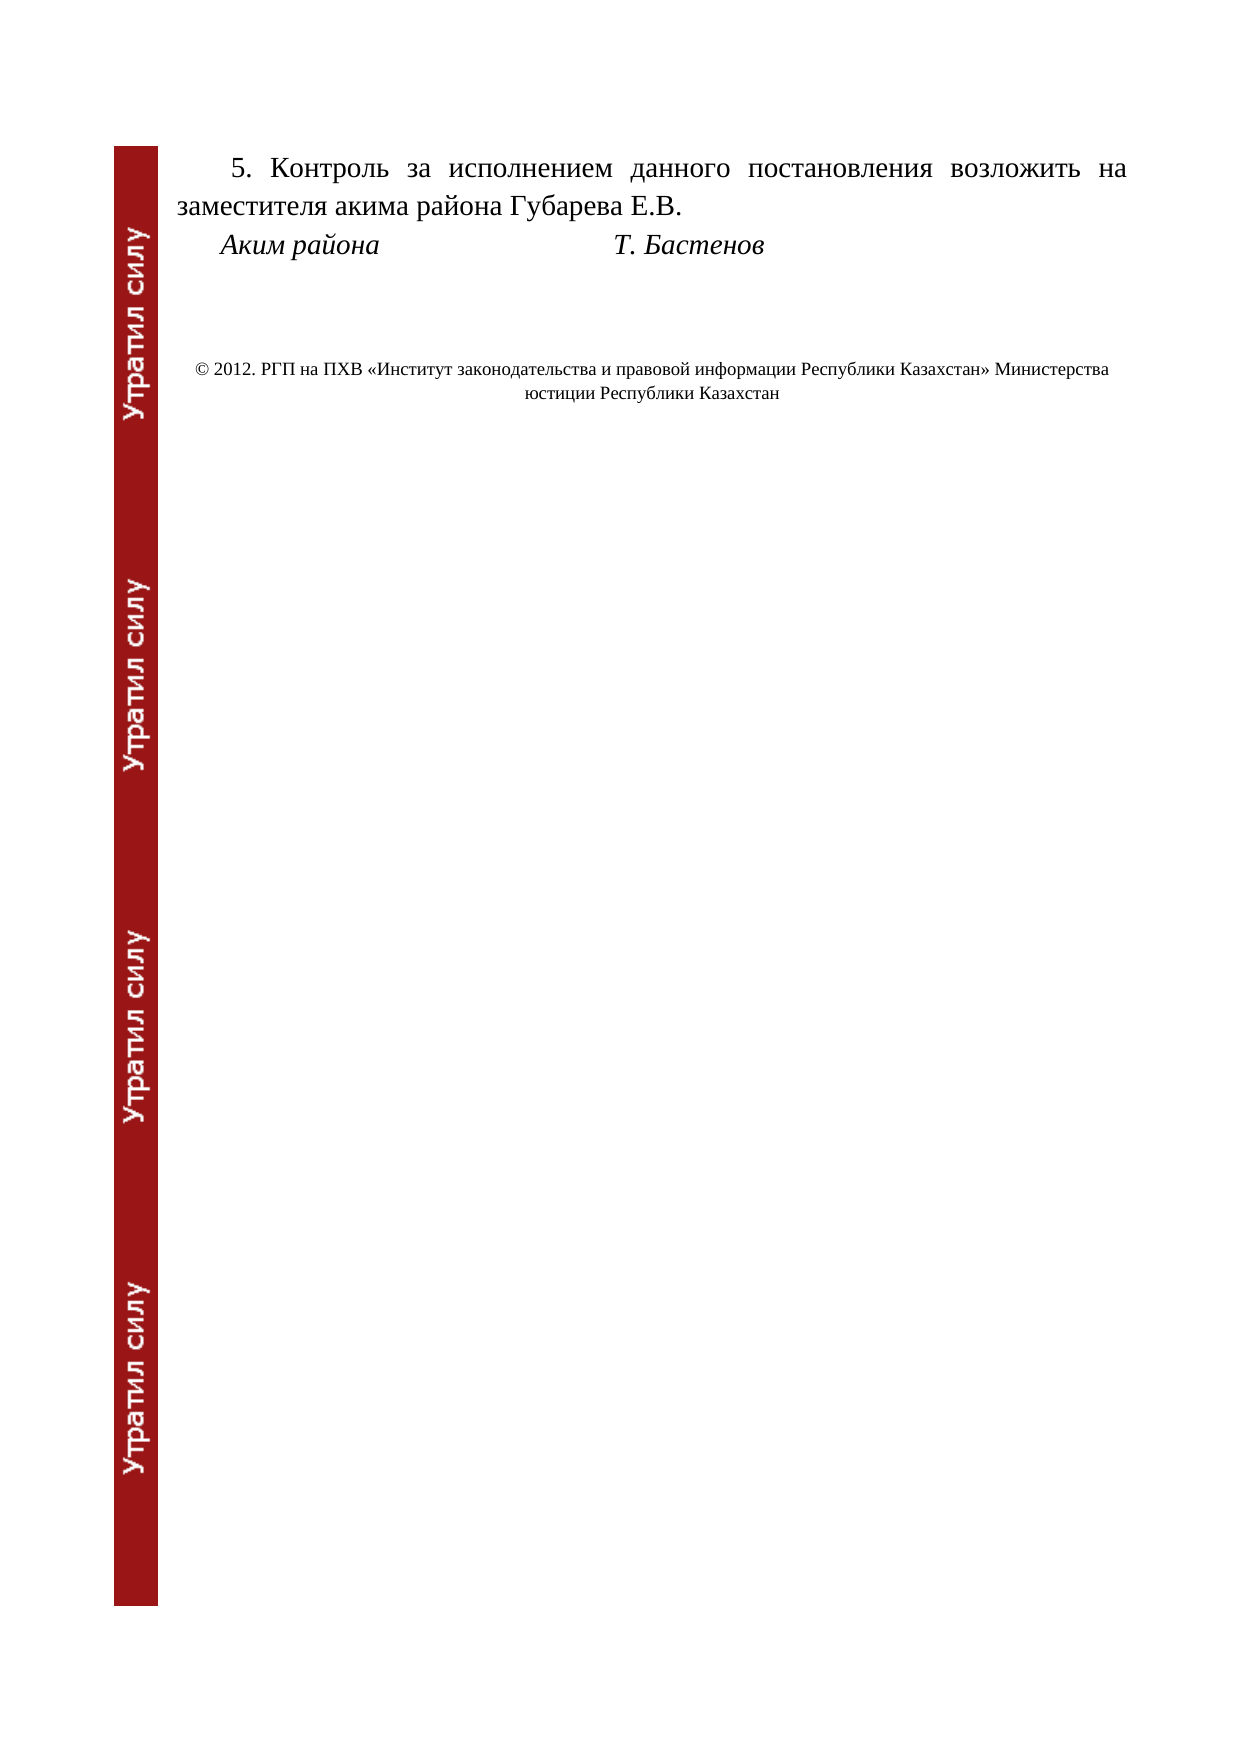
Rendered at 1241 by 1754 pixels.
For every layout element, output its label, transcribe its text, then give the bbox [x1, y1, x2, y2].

text Аким района Т. Бастенов [112, 227, 1128, 261]
picture [114, 222, 158, 227]
picture [114, 261, 158, 357]
picture [114, 146, 158, 150]
picture [114, 404, 158, 1606]
text © 2012. РГП на ПХВ «Институт законодательства и правовой информации Республики Казахстан» Министерства юстиции Республики Казахстан [112, 357, 1128, 404]
